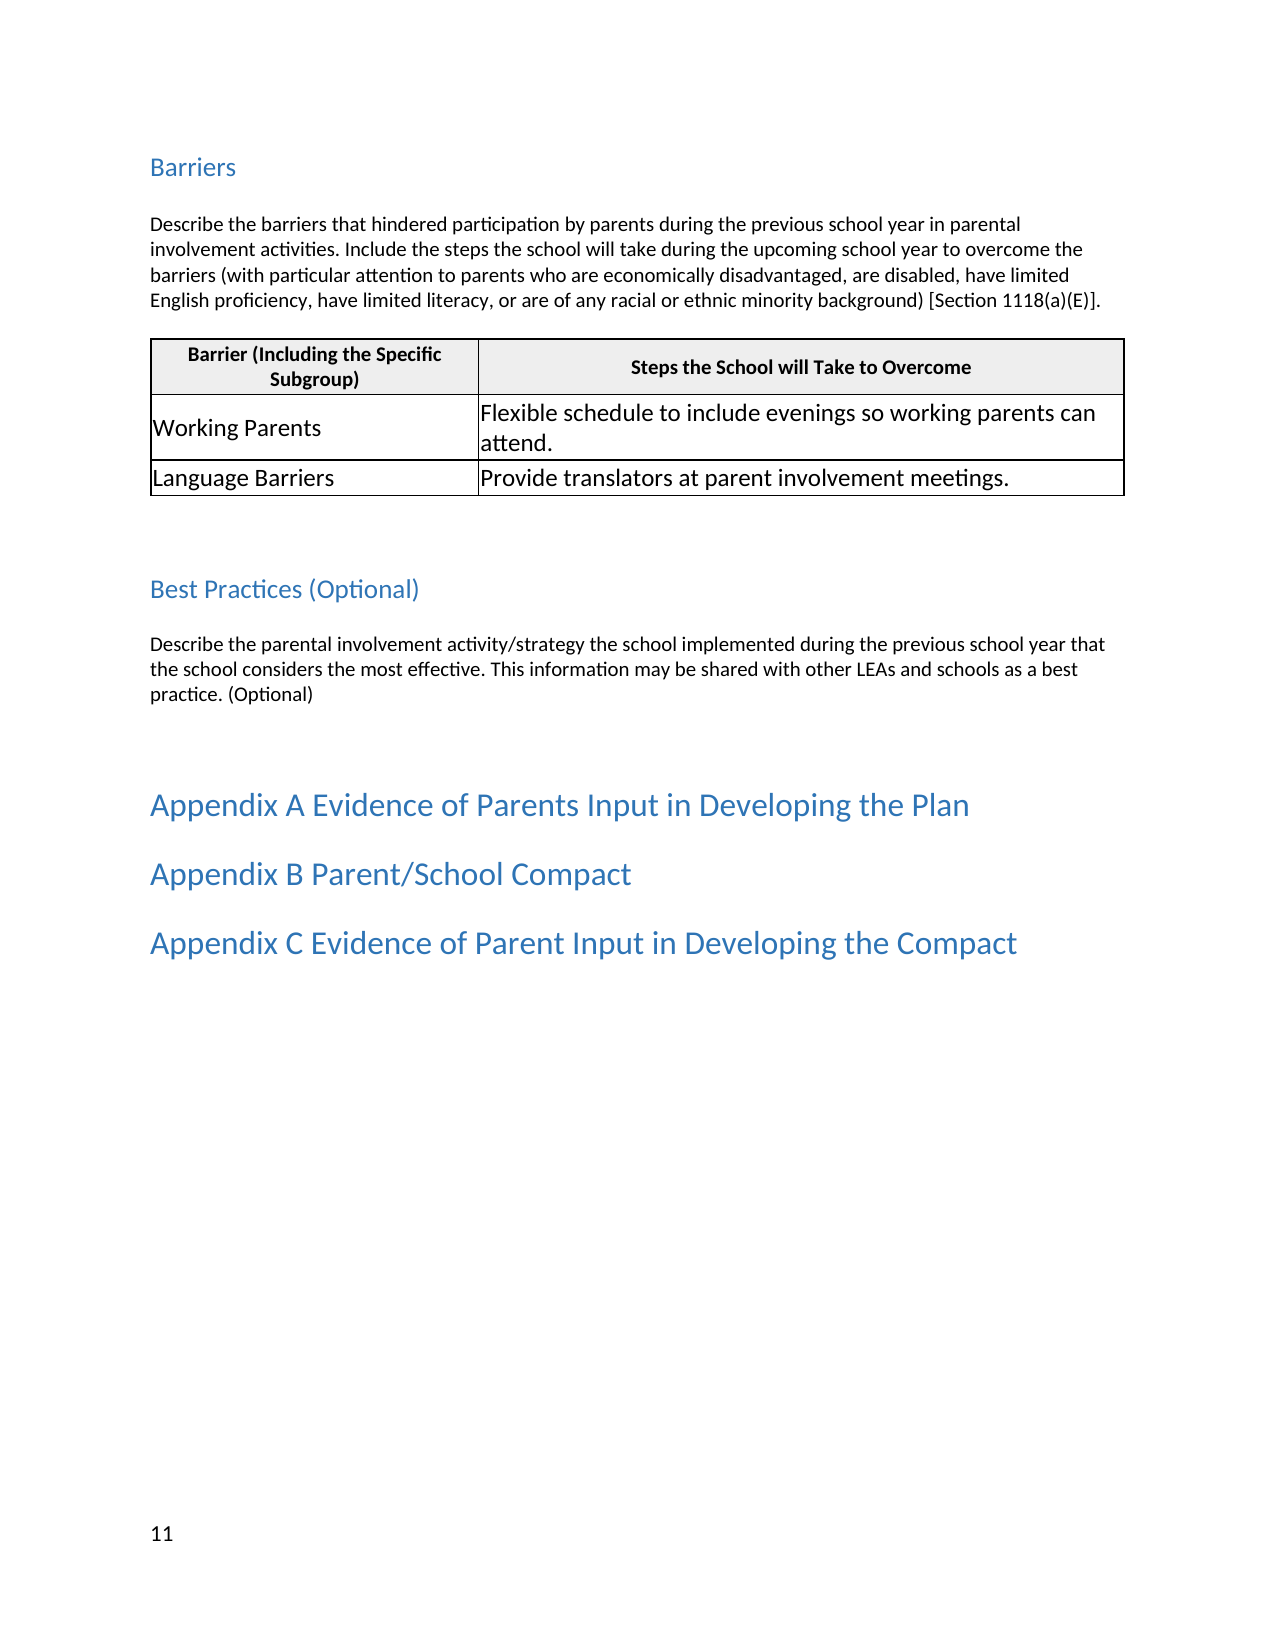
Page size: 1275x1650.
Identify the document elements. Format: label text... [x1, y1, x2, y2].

table_cell Working Parents [152, 395, 478, 459]
table_cell Flexible schedule to include evenings so working parents can attend. [479, 395, 1123, 459]
table_cell Provide translators at parent involvement meetings. [479, 461, 1123, 494]
table_header Steps the School will Take to Overcome [479, 340, 1123, 394]
subtitle Appendix B Parent/School Compact [150, 853, 1125, 894]
subtitle Appendix A Evidence of Parents Input in Developing the Plan [150, 784, 1125, 825]
text Describe the barriers that hindered participation by parents during the previous school year in parental involvement activities. Include the steps the school will take during the upcoming school year to overcome the barriers (with particular attention to parents who are economically disadvantaged, are disabled, have limited English proficiency, have limited literacy, or are of any racial or ethnic minority background) [Section 1118(a)(E)]. [150, 186, 1125, 313]
text Best Practices (Optional) Describe the parental involvement activity/strategy the school implemented during the previous school year that the school considers the most effective. This information may be shared with other LEAs and schools as a best practice. (Optional) [150, 572, 1125, 707]
table_header Barrier (Including the Specific Subgroup) [152, 340, 478, 394]
subtitle Appendix C Evidence of Parent Input in Developing the Compact [150, 922, 1125, 963]
subtitle Barriers [150, 150, 1125, 183]
table_cell Language Barriers [152, 461, 478, 494]
